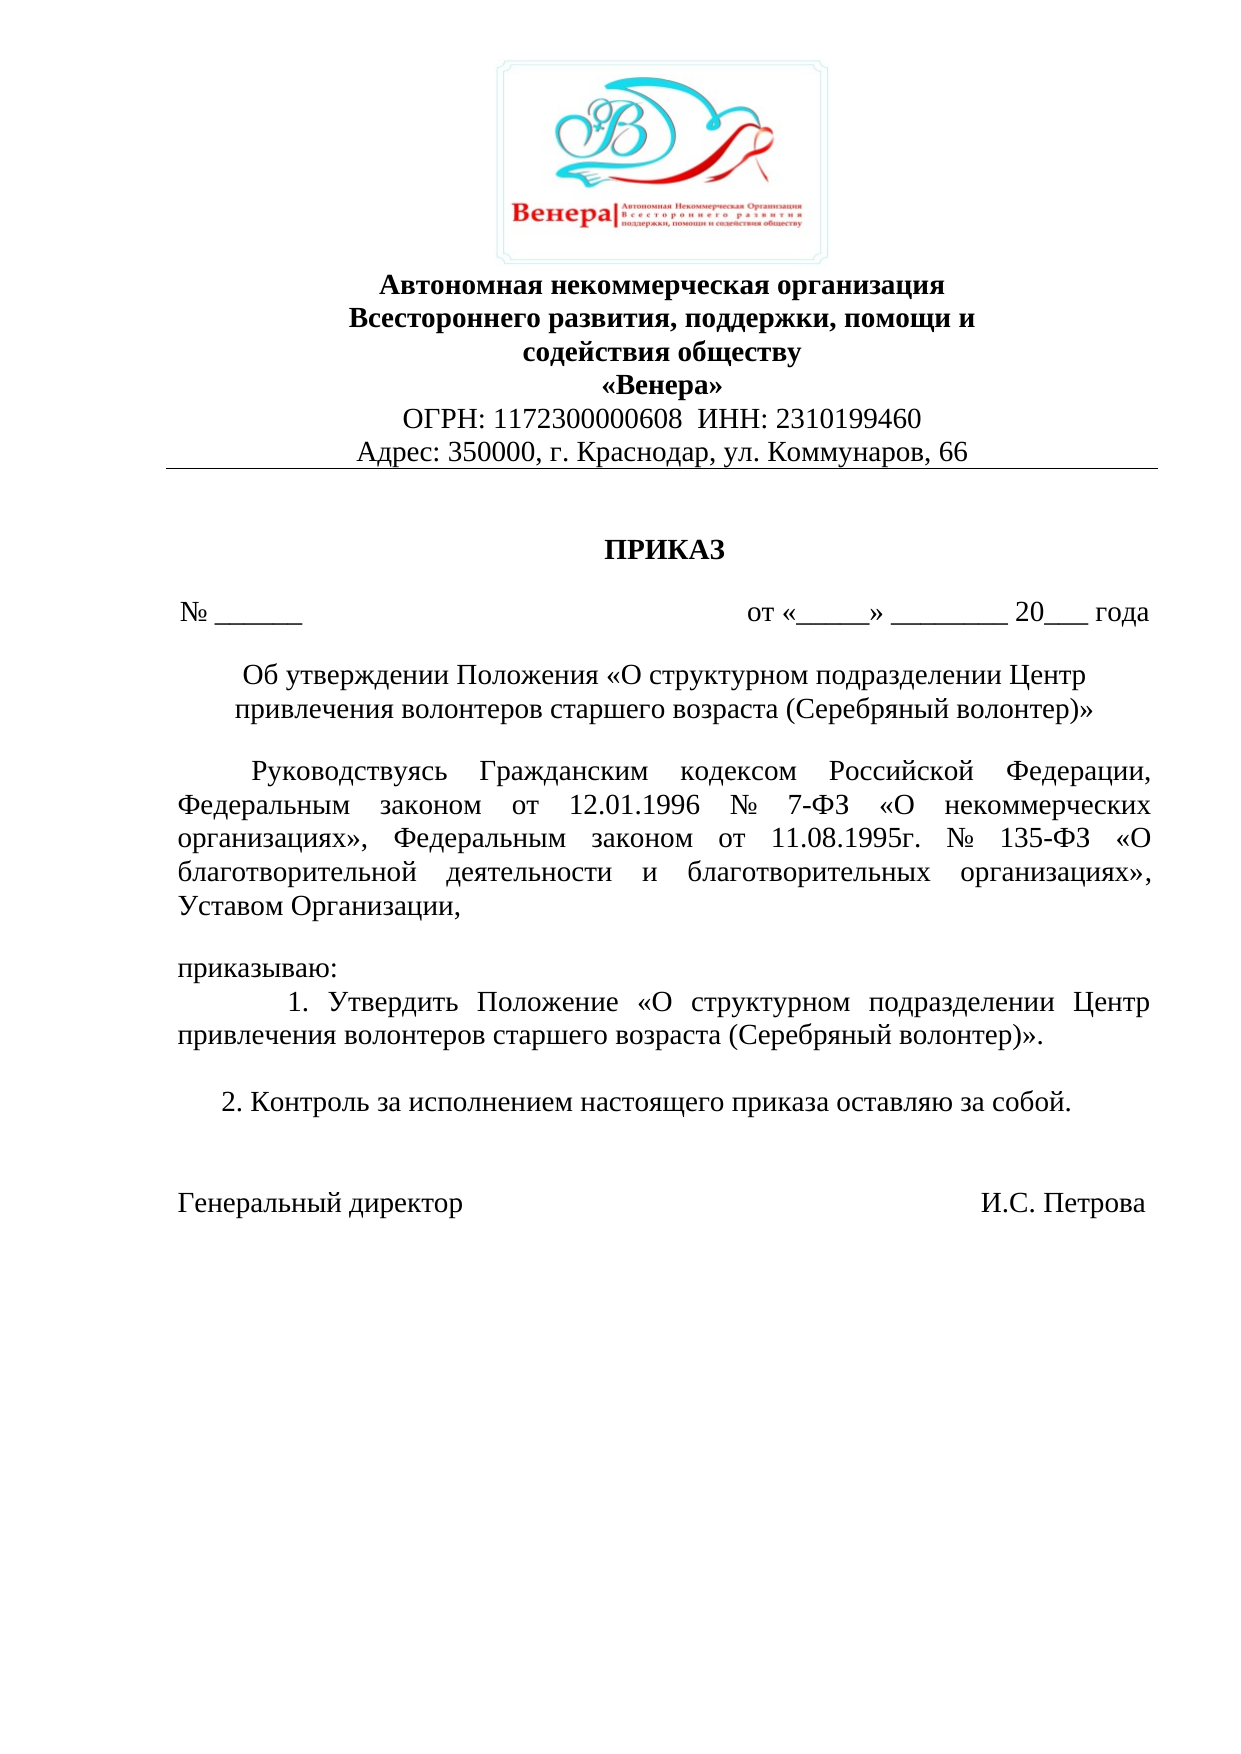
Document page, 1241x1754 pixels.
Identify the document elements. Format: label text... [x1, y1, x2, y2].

text 2. Контроль за исполнением настоящего приказа оставляю за собой. [177, 1084, 1152, 1118]
text ПРИКАЗ [177, 532, 1152, 565]
text Руководствуясь Гражданским кодексом Российской Федерации, Федеральным законом от 12.01.1996 № 7-ФЗ «О некоммерческих организациях», Федеральным законом от 11.08.1995г. № 135-ФЗ «О благотворительной деятельности и благотворительных организациях», Уставом Организации, [177, 753, 1152, 921]
text № ______ от «_____» ________ 20___ года [177, 594, 1152, 628]
text Генеральный директор И.С. Петрова [177, 1185, 1152, 1219]
text приказываю: [177, 950, 1152, 984]
text 1. Утвердить Положение «О структурном подразделении Центр привлечения волонтеров старшего возраста (Серебряный волонтер)». [177, 984, 1152, 1051]
table_header Автономная некоммерческая организация Всестороннего развития, поддержки, помощи и содействия обществу «Венера» ОГРН: 1172300000608 ИНН: 2310199460 Адрес: 350000, г. Краснодар, ул. Коммунаров, 66 [166, 59, 1158, 468]
picture [493, 59, 831, 267]
text Об утверждении Положения «О структурном подразделении Центр привлечения волонтеров старшего возраста (Серебряный волонтер)» [177, 657, 1152, 724]
